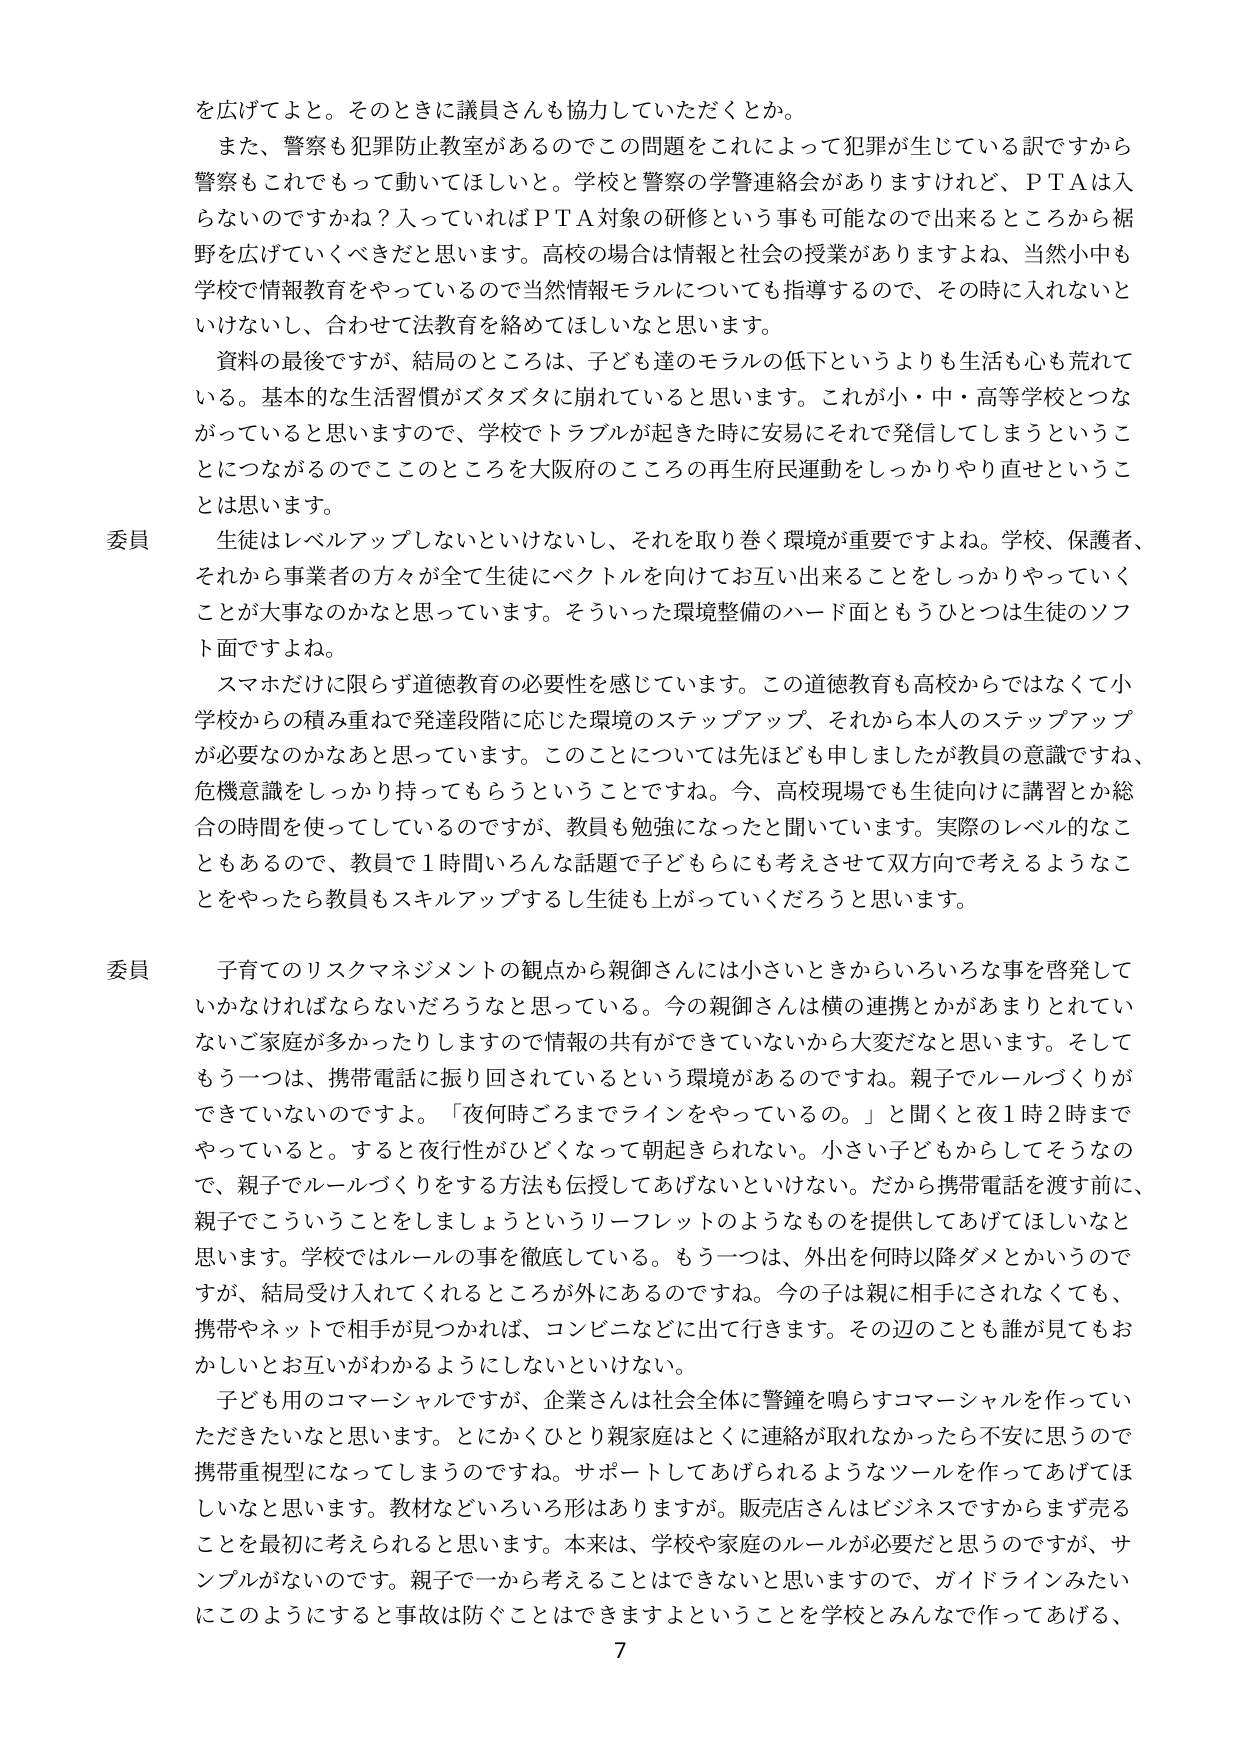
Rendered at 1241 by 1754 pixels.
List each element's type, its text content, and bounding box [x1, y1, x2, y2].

text また、警察も犯罪防止教室があるのでこの問題をこれによって犯罪が生じている訳ですから警察もこれでもって動いてほしいと。学校と警察の学警連絡会がありますけれど、ＰＴＡは入らないのですかね？入っていればＰＴＡ対象の研修という事も可能なので出来るところから裾野を広げていくべきだと思います。高校の場合は情報と社会の授業がありますよね、当然小中も学校で情報教育をやっているので当然情報モラルについても指導するので、その時に入れないといけないし、合わせて法教育を絡めてほしいなと思います。 [194, 127, 1134, 342]
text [194, 92, 1134, 127]
text スマホだけに限らず道徳教育の必要性を感じています。この道徳教育も高校からではなくて小学校からの積み重ねで発達段階に応じた環境のステップアップ、それから本人のステップアップが必要なのかなあと思っています。このことについては先ほども申しましたが教員の意識ですね、危機意識をしっかり持ってもらうということですね。今、高校現場でも生徒向けに講習とか総合の時間を使ってしているのですが、教員も勉強になったと聞いています。実際のレベル的なこともあるので、教員で１時間いろんな話題で子どもらにも考えさせて双方向で考えるようなことをやったら教員もスキルアップするし生徒も上がっていくだろうと思います。 [194, 665, 1134, 916]
text 資料の最後ですが、結局のところは、子ども達のモラルの低下というよりも生活も心も荒れている。基本的な生活習慣がズタズタに崩れていると思います。これが小・中・高等学校とつながっていると思いますので、学校でトラブルが起きた時に安易にそれで発信してしまうということにつながるのでここのところを大阪府のこころの再生府民運動をしっかりやり直せということは思います。 [194, 342, 1134, 522]
text 委員 生徒はレベルアップしないといけないし、それを取り巻く環境が重要ですよね。学校、保護者、それから事業者の方々が全て生徒にベクトルを向けてお互い出来ることをしっかりやっていくことが大事なのかなと思っています。そういった環境整備のハード面ともうひとつは生徒のソフト面ですよね。 [106, 522, 1134, 665]
text 委員 子育てのリスクマネジメントの観点から親御さんには小さいときからいろいろな事を啓発していかなければならないだろうなと思っている。今の親御さんは横の連携とかがあまりとれていないご家庭が多かったりしますので情報の共有ができていないから大変だなと思います。そしてもう一つは、携帯電話に振り回されているという環境があるのですね。親子でルールづくりができていないのですよ。「夜何時ごろまでラインをやっているの。」と聞くと夜１時２時までやっていると。すると夜行性がひどくなって朝起きられない。小さい子どもからしてそうなので、親子でルールづくりをする方法も伝授してあげないといけない。だから携帯電話を渡す前に、親子でこういうことをしましょうというリーフレットのようなものを提供してあげてほしいなと思います。学校ではルールの事を徹底している。もう一つは、外出を何時以降ダメとかいうのですが、結局受け入れてくれるところが外にあるのですね。今の子は親に相手にされなくても、携帯やネットで相手が見つかれば、コンビニなどに出て行きます。その辺のことも誰が見てもおかしいとお互いがわかるようにしないといけない。 [106, 952, 1134, 1382]
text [194, 1382, 1134, 1632]
